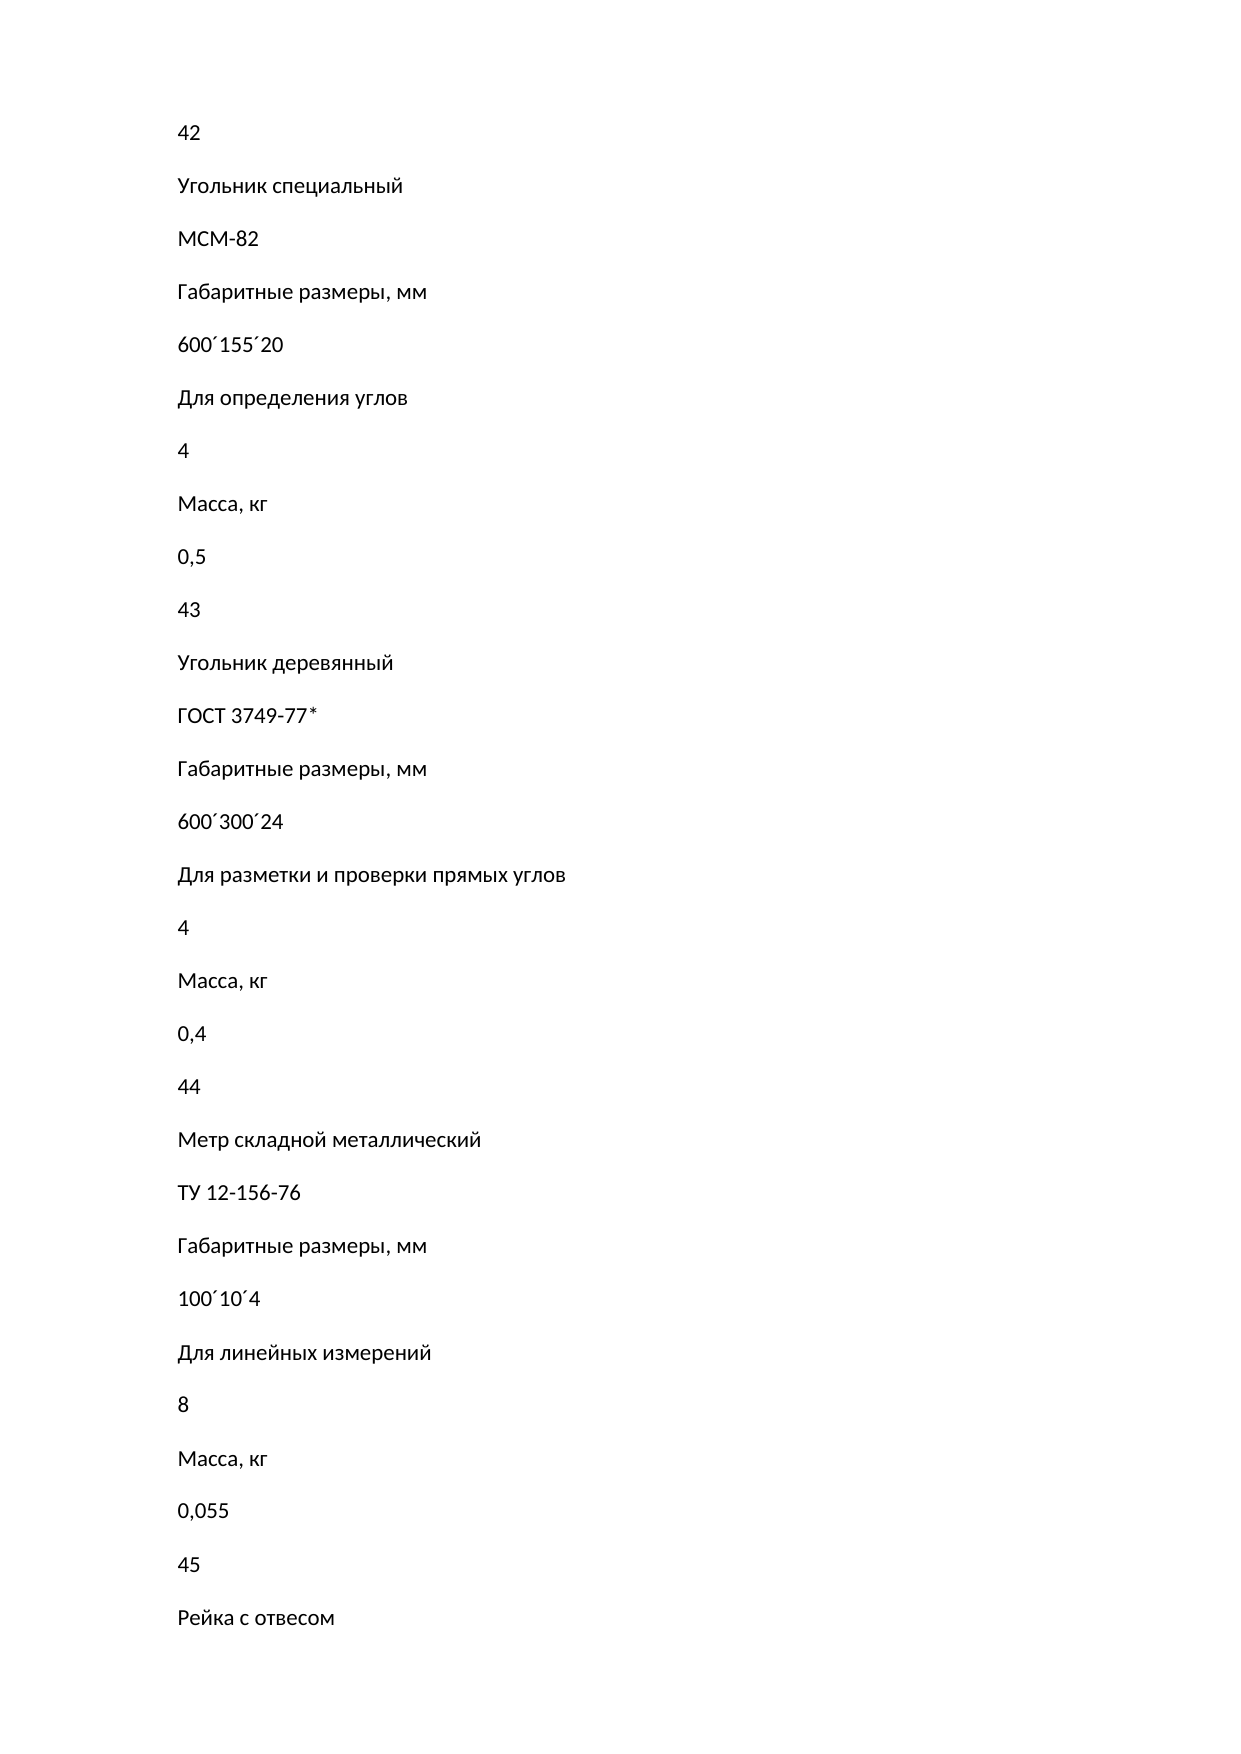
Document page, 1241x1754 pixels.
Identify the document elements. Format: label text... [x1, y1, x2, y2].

text Масса, кг [177, 1444, 1152, 1472]
text Угольник специальный [177, 171, 1152, 199]
text Для линейных измерений [177, 1338, 1152, 1366]
text Метр складной металлический [177, 1126, 1152, 1153]
text 0,055 [177, 1497, 1152, 1525]
text 0,5 [177, 542, 1152, 570]
text Угольник деревянный [177, 648, 1152, 676]
text 8 [177, 1391, 1152, 1419]
text 4 [177, 436, 1152, 464]
text 0,4 [177, 1019, 1152, 1047]
text Для разметки и проверки прямых углов [177, 860, 1152, 888]
text 100´10´4 [177, 1284, 1152, 1313]
text Габаритные размеры, мм [177, 754, 1152, 782]
text Масса, кг [177, 489, 1152, 517]
text ГОСТ 3749-77* [177, 701, 1152, 729]
text 600´300´24 [177, 807, 1152, 835]
text ТУ 12-156-76 [177, 1178, 1152, 1207]
text Габаритные размеры, мм [177, 1232, 1152, 1259]
text 43 [177, 595, 1152, 623]
text Рейка с отвесом [177, 1603, 1152, 1631]
text 42 [177, 118, 1152, 146]
text 44 [177, 1072, 1152, 1101]
text 45 [177, 1550, 1152, 1578]
text Для определения углов [177, 383, 1152, 411]
text МСМ-82 [177, 224, 1152, 252]
text 4 [177, 913, 1152, 941]
text 600´155´20 [177, 330, 1152, 358]
text Габаритные размеры, мм [177, 277, 1152, 305]
text Масса, кг [177, 966, 1152, 994]
